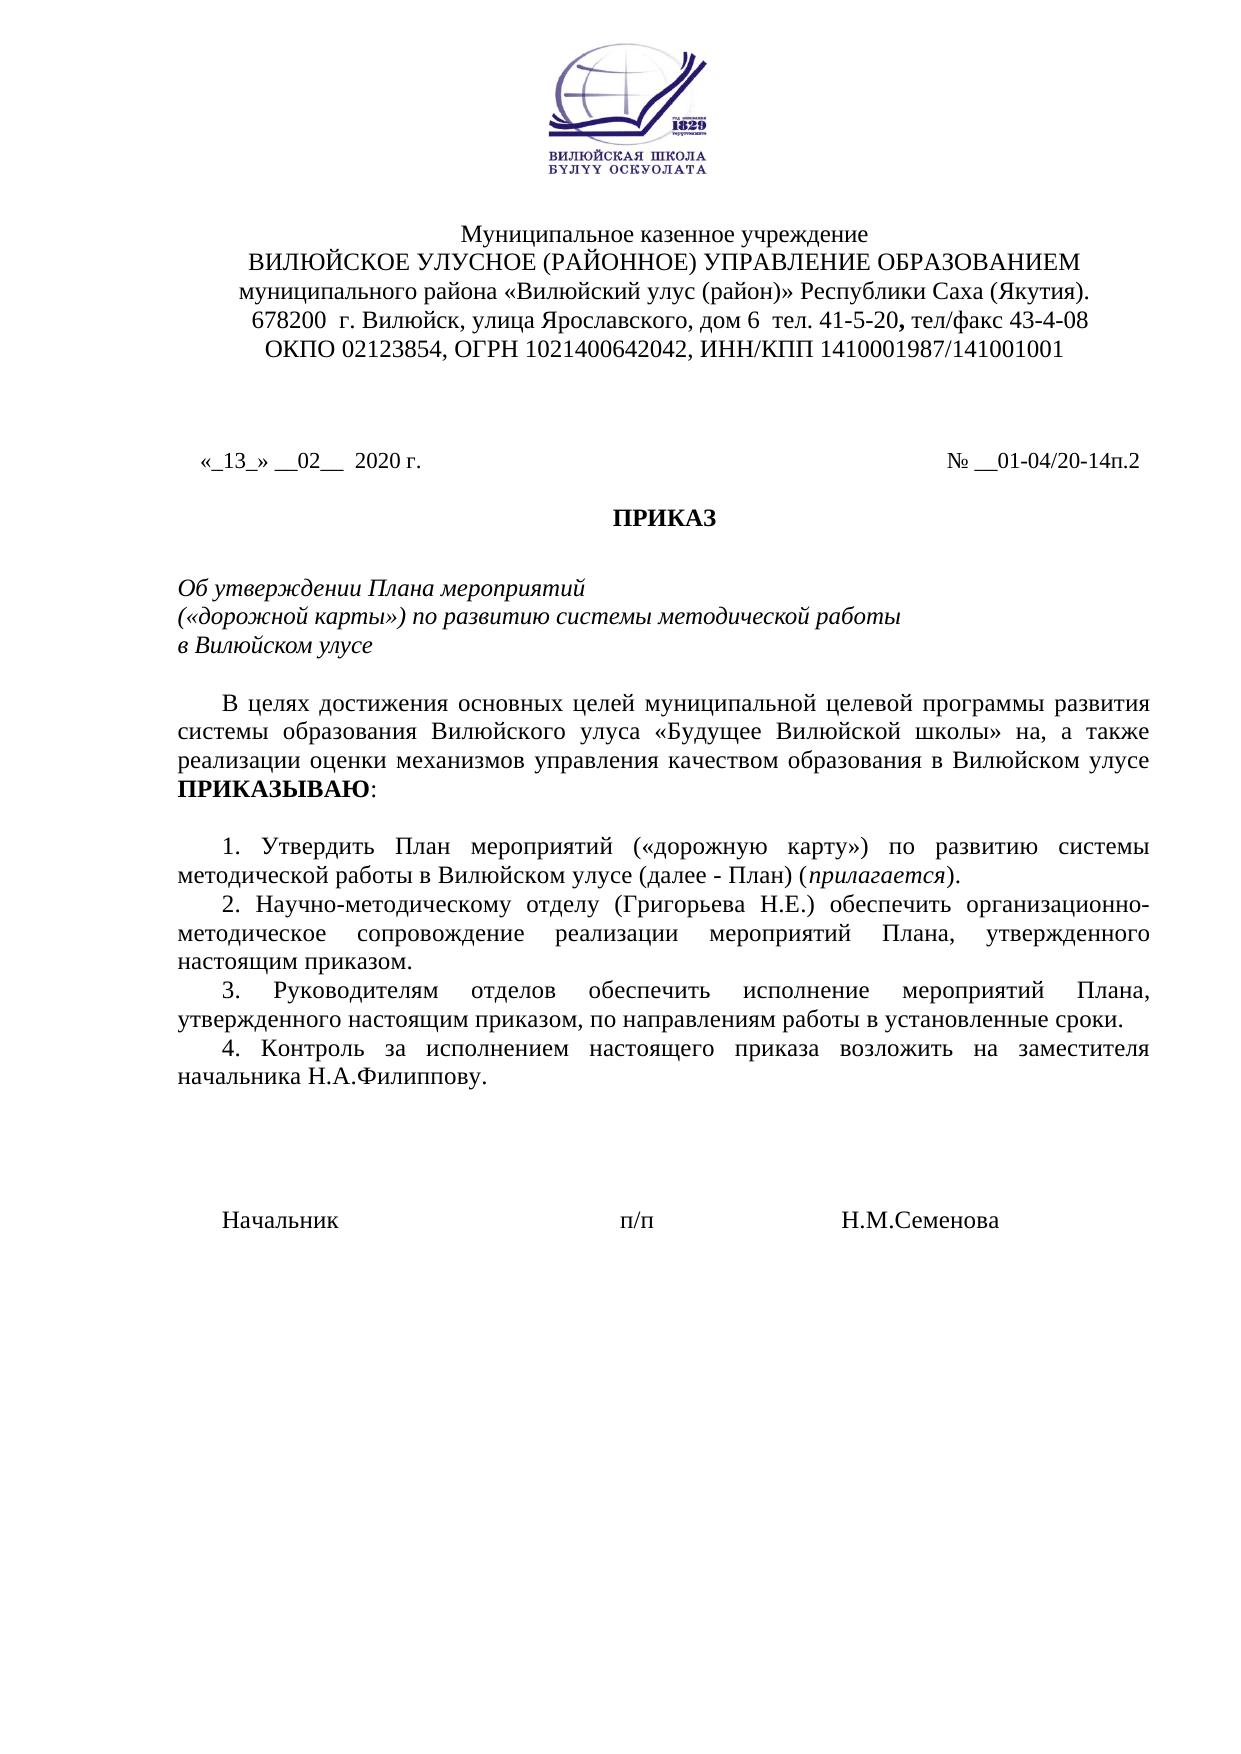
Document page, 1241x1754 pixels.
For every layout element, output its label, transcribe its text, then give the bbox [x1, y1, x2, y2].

text Начальник п/п Н.М.Семенова [177, 1205, 1152, 1234]
text В целях достижения основных целей муниципальной целевой программы развития системы образования Вилюйского улуса «Будущее Вилюйской школы» на, а также реализации оценки механизмов управления качеством образования в Вилюйском улусе приказываю: [177, 688, 1152, 803]
text ВИЛЮЙСКОЕ УЛУСНОЕ (РАЙОННОЕ) УПРАВЛЕНИЕ ОБРАЗОВАНИЕМ [177, 247, 1152, 276]
text 1. Утвердить План мероприятий («дорожную карту») по развитию системы методической работы в Вилюйском улусе (далее - План) (прилагается). [177, 831, 1152, 889]
text ОКПО 02123854, ОГРН 1021400642042, ИНН/КПП 1410001987/141001001 [177, 334, 1152, 362]
text («дорожной карты») по развитию системы методической работы [177, 601, 1152, 630]
text в Вилюйском улусе [177, 630, 1152, 659]
subtitle «_13_» __02__ 2020 г. № __01-04/20-14п.2 [177, 447, 1152, 473]
text 2. Научно-методическому отделу (Григорьева Н.Е.) обеспечить организационно-методическое сопровождение реализации мероприятий Плана, утвержденного настоящим приказом. [177, 889, 1152, 975]
text Об утверждении Плана мероприятий [177, 573, 1152, 601]
text 3. Руководителям отделов обеспечить исполнение мероприятий Плана, утвержденного настоящим приказом, по направлениям работы в установленные сроки. [177, 975, 1152, 1033]
text муниципального района «Вилюйский улус (район)» Республики Саха (Якутия). [177, 276, 1152, 305]
picture [548, 43, 707, 174]
text ПРИКАЗ [177, 503, 1152, 531]
text Муниципальное казенное учреждение [177, 219, 1152, 247]
text 4. Контроль за исполнением настоящего приказа возложить на заместителя начальника Н.А.Филиппову. [177, 1033, 1152, 1090]
text 678200 г. Вилюйск, улица Ярославского, дом 6 тел. 41-5-20, тел/факс 43-4-08 [177, 305, 1163, 334]
